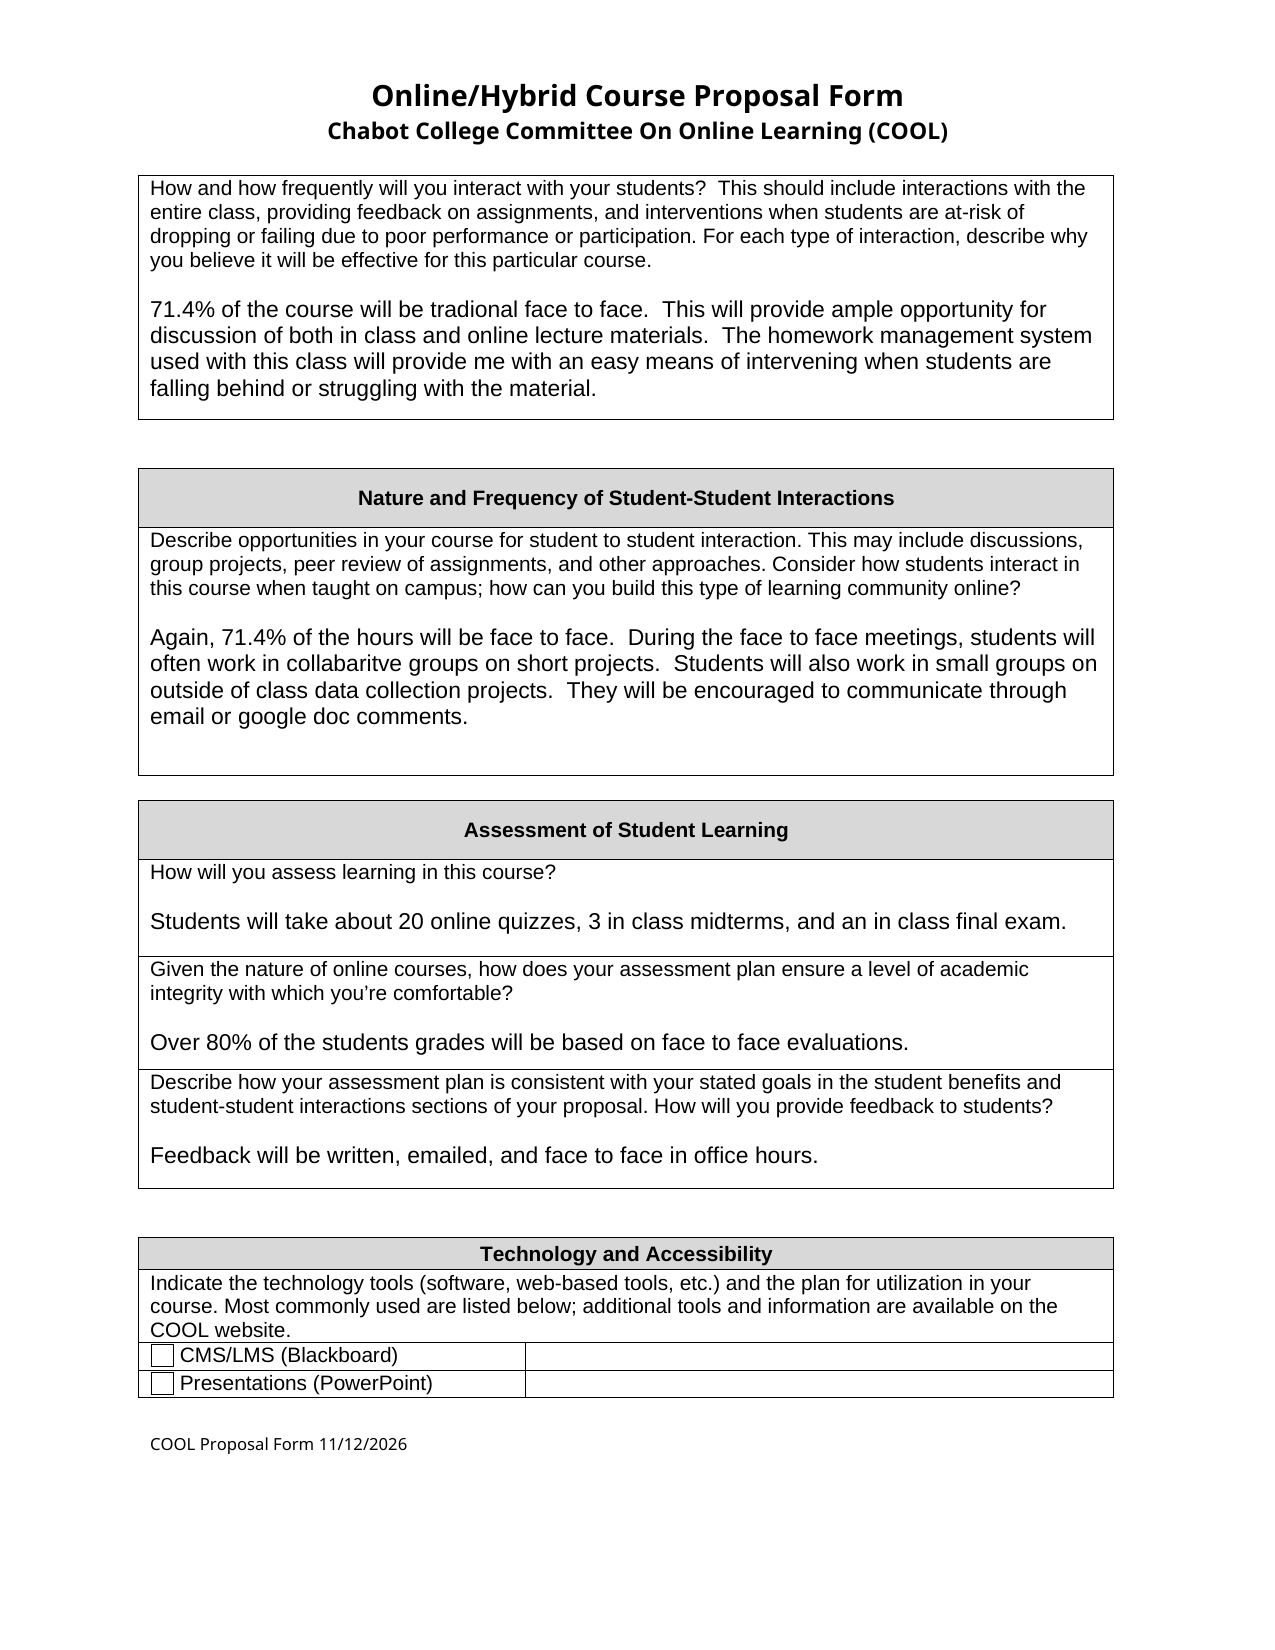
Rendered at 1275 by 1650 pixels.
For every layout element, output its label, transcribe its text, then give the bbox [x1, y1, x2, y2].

table_cell CMS/LMS (Blackboard) [139, 1343, 525, 1370]
table_cell Describe how your assessment plan is consistent with your stated goals in the student benefits and student-student interactions sections of your proposal. How will you provide feedback to students? Feedback will be written, emailed, and face to face in office hours. [139, 1070, 1113, 1188]
table_cell How and how frequently will you interact with your students? This should include interactions with the entire class, providing feedback on assignments, and interventions when students are at-risk of dropping or failing due to poor performance or participation. For each type of interaction, describe why you believe it will be effective for this particular course. 71.4% of the course will be tradional face to face. This will provide ample opportunity for discussion of both in class and online lecture materials. The homework management system used with this class will provide me with an easy means of intervening when students are falling behind or struggling with the material. [139, 176, 1113, 419]
table_header Assessment of Student Learning [139, 801, 1113, 859]
table_header Technology and Accessibility [139, 1238, 1113, 1269]
table_header Nature and Frequency of Student-Student Interactions [139, 469, 1113, 527]
table_cell Indicate the technology tools (software, web-based tools, etc.) and the plan for utilization in your course. Most commonly used are listed below; additional tools and information are available on the COOL website. [139, 1270, 1113, 1342]
table_cell How will you assess learning in this course? Students will take about 20 online quizzes, 3 in class midterms, and an in class final exam. [139, 860, 1113, 956]
table_cell Describe opportunities in your course for student to student interaction. This may include discussions, group projects, peer review of assignments, and other approaches. Consider how students interact in this course when taught on campus; how can you build this type of learning community online? Again, 71.4% of the hours will be face to face. During the face to face meetings, students will often work in collabaritve groups on short projects. Students will also work in small groups on outside of class data collection projects. They will be encouraged to communicate through email or google doc comments. [139, 528, 1113, 774]
table_cell Given the nature of online courses, how does your assessment plan ensure a level of academic integrity with which you’re comfortable? Over 80% of the students grades will be based on face to face evaluations. [139, 957, 1113, 1069]
table_cell Presentations (PowerPoint) [139, 1371, 525, 1397]
table_cell [526, 1343, 1113, 1370]
table_cell [526, 1371, 1113, 1397]
